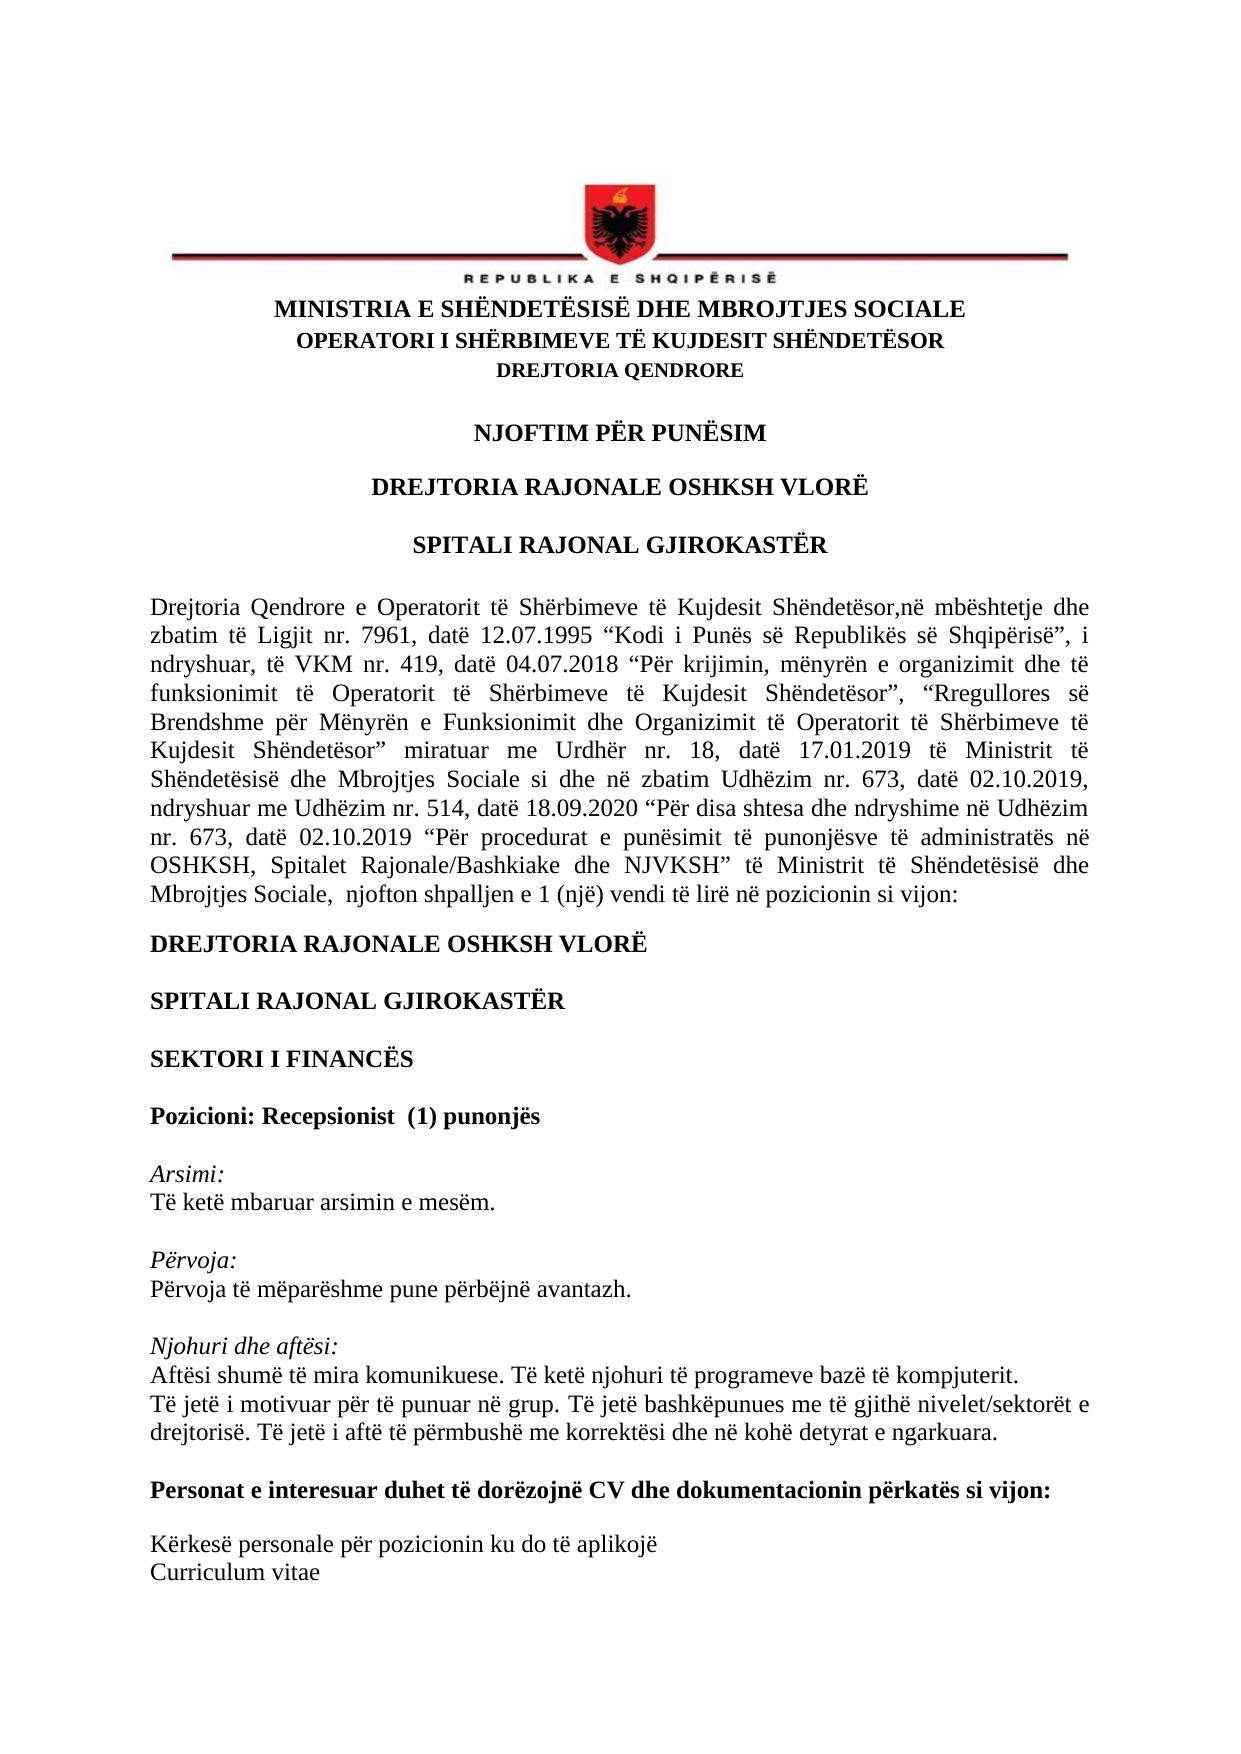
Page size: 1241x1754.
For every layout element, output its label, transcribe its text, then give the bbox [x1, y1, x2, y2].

text DREJTORIA QENDRORE [150, 358, 1090, 382]
text Përvoja të mëparëshme pune përbëjnë avantazh. [150, 1274, 1090, 1302]
text Drejtoria Qendrore e Operatorit të Shërbimeve të Kujdesit Shëndetësor,në mbështetje dhe zbatim të Ligjit nr. 7961, datë 12.07.1995 “Kodi i Punës së Republikës së Shqipërisë”, i ndryshuar, të VKM nr. 419, datë 04.07.2018 “Për krijimin, mënyrën e organizimit dhe të funksionimit të Operatorit të Shërbimeve të Kujdesit Shëndetësor”, “Rregullores së Brendshme për Mënyrën e Funksionimit dhe Organizimit të Operatorit të Shërbimeve të Kujdesit Shëndetësor” miratuar me Urdhër nr. 18, datë 17.01.2019 të Ministrit të Shëndetësisë dhe Mbrojtjes Sociale si dhe në zbatim Udhëzim nr. 673, datë 02.10.2019, ndryshuar me Udhëzim nr. 514, datë 18.09.2020 “Për disa shtesa dhe ndryshime në Udhëzim nr. 673, datë 02.10.2019 “Për procedurat e punësimit të punonjësve të administratës në OSHKSH, Spitalet Rajonale/Bashkiake dhe NJVKSH” të Ministrit të Shëndetësisë dhe Mbrojtjes Sociale, njofton shpalljen e 1 (një) vendi të lirë në pozicionin si vijon: [150, 592, 1090, 908]
text Curriculum vitae [150, 1557, 1090, 1586]
text Arsimi: [150, 1159, 1090, 1187]
text Të ketë mbaruar arsimin e mesëm. [150, 1187, 1090, 1216]
text Personat e interesuar duhet të dorëzojnë CV dhe dokumentacionin përkatës si vijon: [150, 1475, 1090, 1504]
text DREJTORIA RAJONALE OSHKSH VLORË [150, 929, 1090, 957]
text Aftësi shumë të mira komunikuese. Të ketë njohuri të programeve bazë të kompjuterit. [150, 1360, 1090, 1389]
text DREJTORIA RAJONALE OSHKSH VLORË [150, 472, 1090, 501]
text NJOFTIM PËR PUNËSIM [150, 418, 1090, 447]
text SPITALI RAJONAL GJIROKASTËR [150, 530, 1090, 558]
text OPERATORI I SHËRBIMEVE TË KUJDESIT SHËNDETËSOR [150, 328, 1090, 354]
text Pozicioni: Recepsionist (1) punonjës [150, 1101, 1090, 1130]
text Përvoja: [150, 1245, 1090, 1274]
text SEKTORI I FINANCËS [150, 1044, 1090, 1072]
text Njohuri dhe aftësi: [150, 1331, 1090, 1360]
text Të jetë i motivuar për të punuar në grup. Të jetë bashkëpunues me të gjithë nivelet/sektorët e drejtorisë. Të jetë i aftë të përmbushë me korrektësi dhe në kohë detyrat e ngarkuara. [150, 1389, 1090, 1446]
text Kërkesë personale për pozicionin ku do të aplikojë [150, 1529, 1090, 1557]
text MINISTRIA E SHËNDETËSISË DHE MBROJTJES SOCIALE [150, 294, 1090, 323]
text SPITALI RAJONAL GJIROKASTËR [150, 986, 1090, 1015]
picture [159, 150, 1081, 291]
